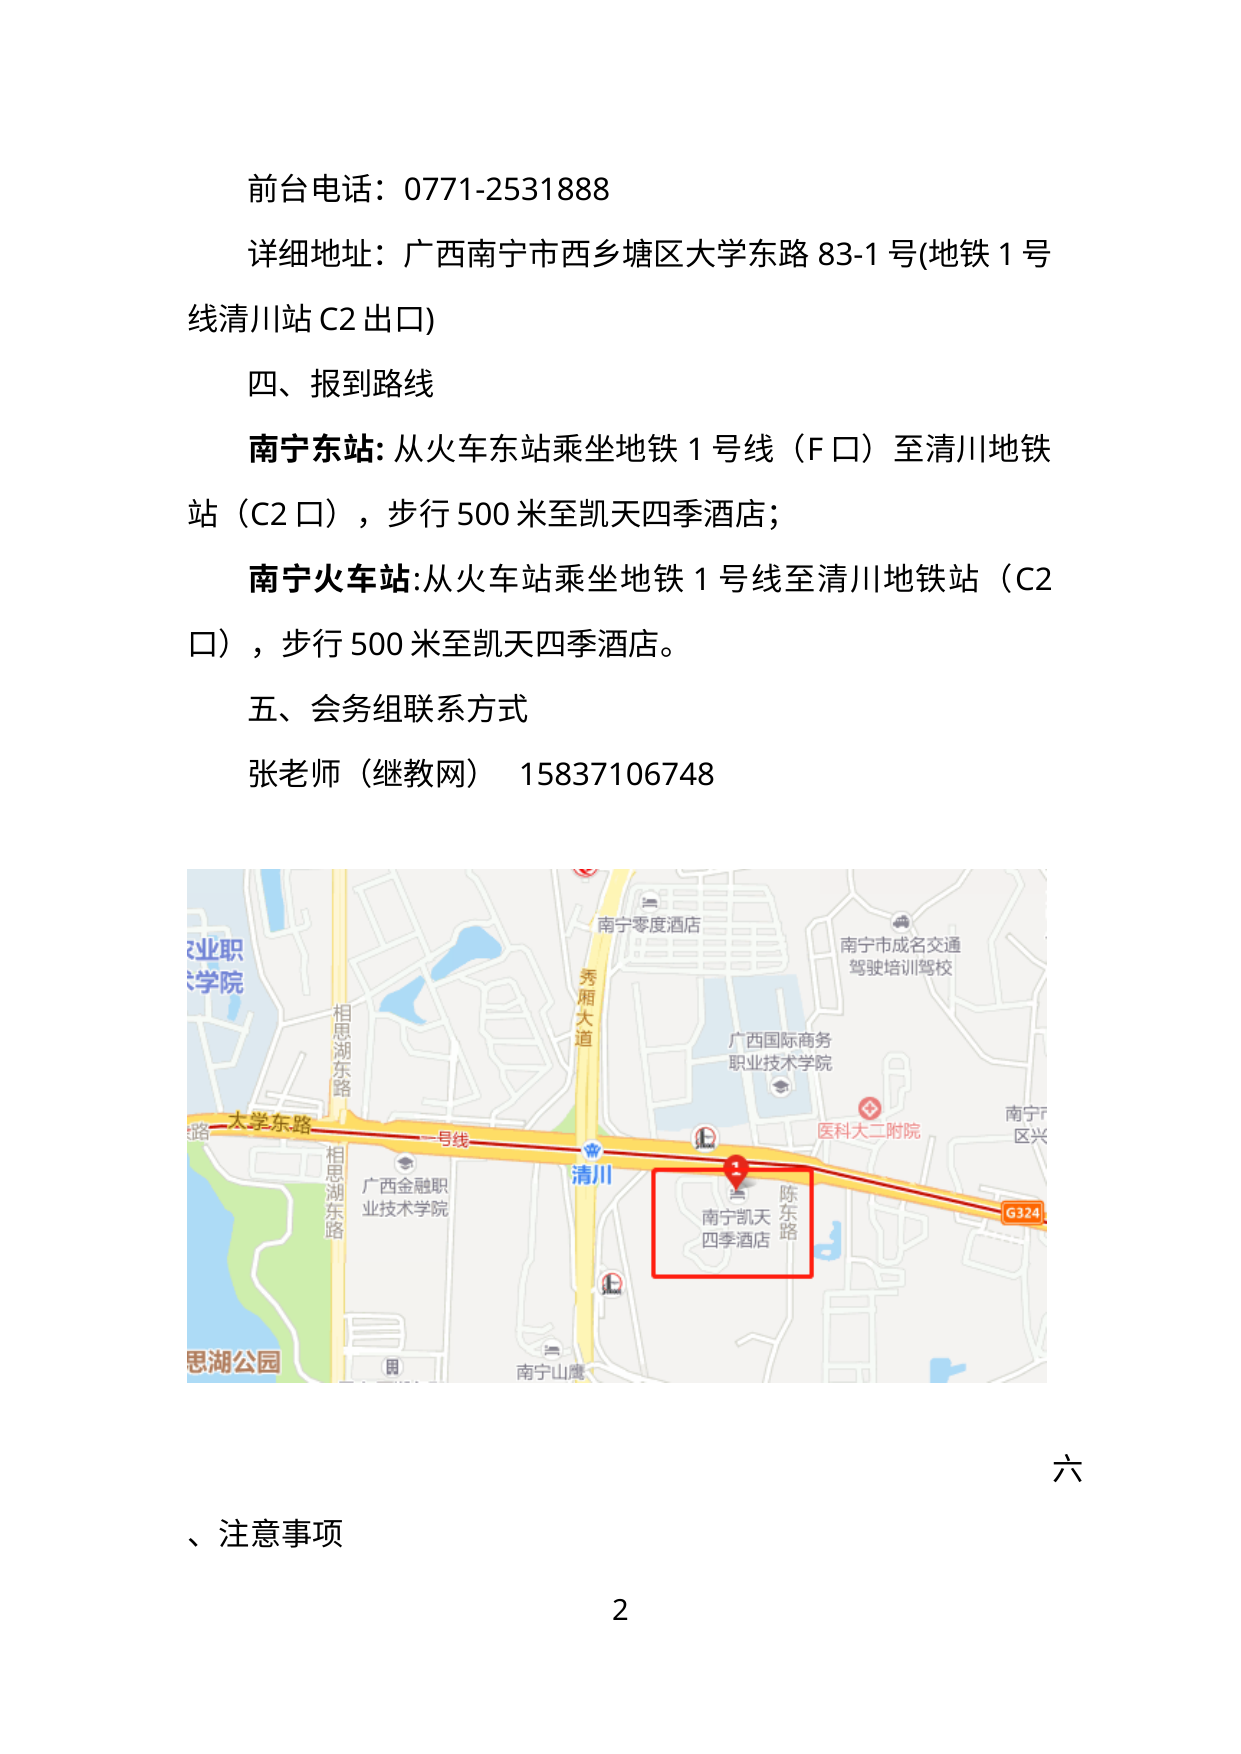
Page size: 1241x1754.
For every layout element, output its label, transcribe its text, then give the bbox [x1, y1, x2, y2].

text 详细地址：广西南宁市西乡塘区大学东路83-1号(地铁1号线清川站C2出口) [187, 220, 1053, 350]
text 五、会务组联系方式 [187, 675, 1053, 740]
text 六、注意事项 [187, 1435, 1053, 1565]
picture [187, 869, 1047, 1383]
text 南宁火车站:从火车站乘坐地铁1号线至清川地铁站（C2口），步行500米至凯天四季酒店。 [187, 545, 1053, 675]
text 张老师（继教网） 15837106748 [187, 740, 1053, 805]
text 南宁东站: 从火车东站乘坐地铁1号线（F口）至清川地铁站（C2口），步行500米至凯天四季酒店； [187, 415, 1053, 545]
text 前台电话：0771-2531888 [187, 155, 1053, 220]
text 四、报到路线 [187, 350, 1053, 415]
